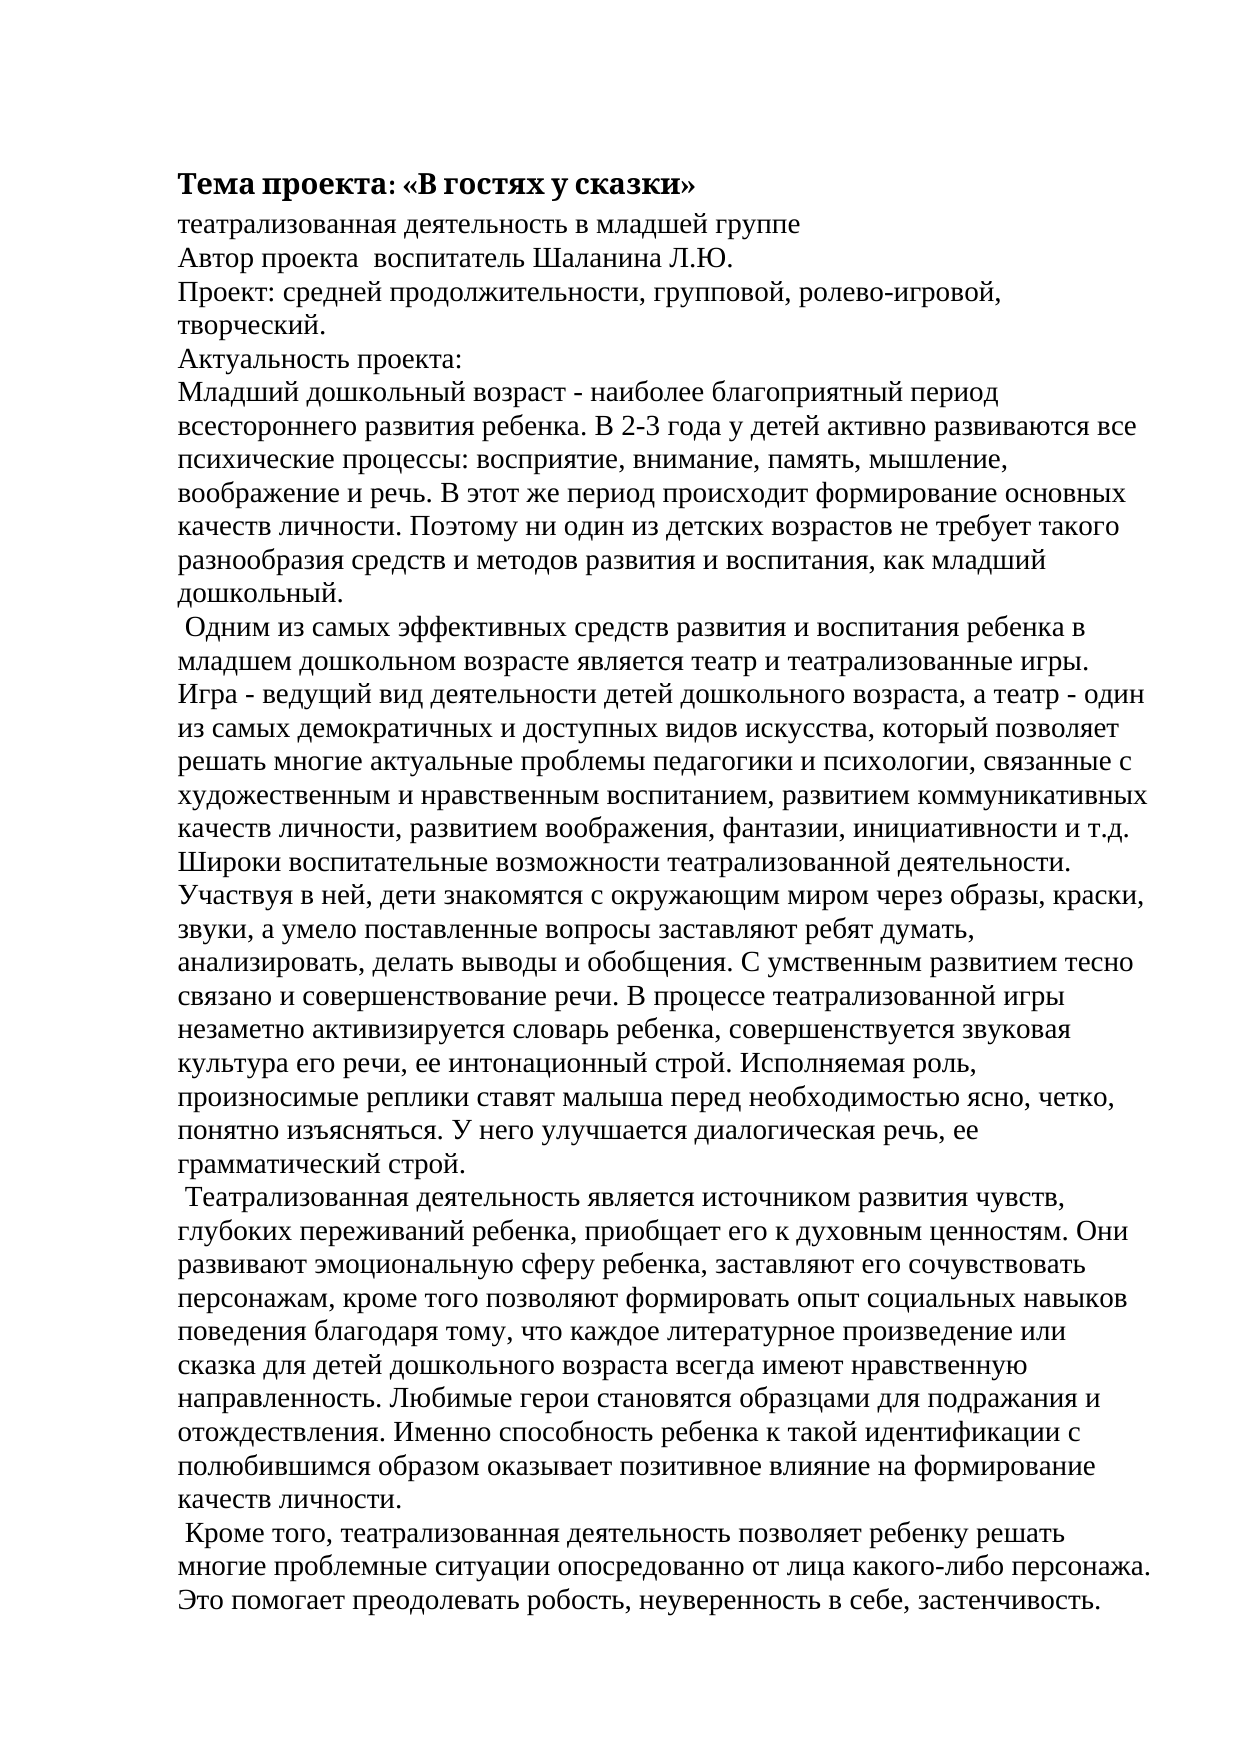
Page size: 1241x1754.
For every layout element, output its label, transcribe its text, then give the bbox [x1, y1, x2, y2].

text театрализованная деятельность в младшей группе [177, 207, 1152, 240]
text Автор проекта воспитатель Шаланина Л.Ю. [177, 240, 1152, 274]
subtitle Тема проекта: «В гостях у сказки» [177, 168, 1152, 202]
text Актуальность проекта: [177, 341, 1152, 374]
text Одним из самых эффективных средств развития и воспитания ребенка в младшем дошкольном возрасте является театр и театрализованные игры. Игра - ведущий вид деятельности детей дошкольного возраста, а театр - один из самых демократичных и доступных видов искусства, который позволяет решать многие актуальные проблемы педагогики и психологии, связанные с художественным и нравственным воспитанием, развитием коммуникативных качеств личности, развитием воображения, фантазии, инициативности и т.д. [177, 609, 1152, 844]
text Широки воспитательные возможности театрализованной деятельности. Участвуя в ней, дети знакомятся с окружающим миром через образы, краски, звуки, а умело поставленные вопросы заставляют ребят думать, анализировать, делать выводы и обобщения. С умственным развитием тесно связано и совершенствование речи. В процессе театрализованной игры незаметно активизируется словарь ребенка, совершенствуется звуковая культура его речи, ее интонационный строй. Исполняемая роль, произносимые реплики ставят малыша перед необходимостью ясно, четко, понятно изъясняться. У него улучшается диалогическая речь, ее грамматический строй. [177, 844, 1152, 1179]
text Кроме того, театрализованная деятельность позволяет ребенку решать многие проблемные ситуации опосредованно от лица какого-либо персонажа. Это помогает преодолевать робость, неуверенность в себе, застенчивость. [177, 1515, 1152, 1615]
text Младший дошкольный возраст - наиболее благоприятный период всестороннего развития ребенка. В 2-3 года у детей активно развиваются все психические процессы: восприятие, внимание, память, мышление, воображение и речь. В этот же период происходит формирование основных качеств личности. Поэтому ни один из детских возрастов не требует такого разнообразия средств и методов развития и воспитания, как младший дошкольный. [177, 374, 1152, 609]
text Проект: средней продолжительности, групповой, ролево-игровой, творческий. [177, 274, 1152, 341]
text Театрализованная деятельность является источником развития чувств, глубоких переживаний ребенка, приобщает его к духовным ценностям. Они развивают эмоциональную сферу ребенка, заставляют его сочувствовать персонажам, кроме того позволяют формировать опыт социальных навыков поведения благодаря тому, что каждое литературное произведение или сказка для детей дошкольного возраста всегда имеют нравственную направленность. Любимые герои становятся образцами для подражания и отождествления. Именно способность ребенка к такой идентификации с полюбившимся образом оказывает позитивное влияние на формирование качеств личности. [177, 1179, 1152, 1515]
